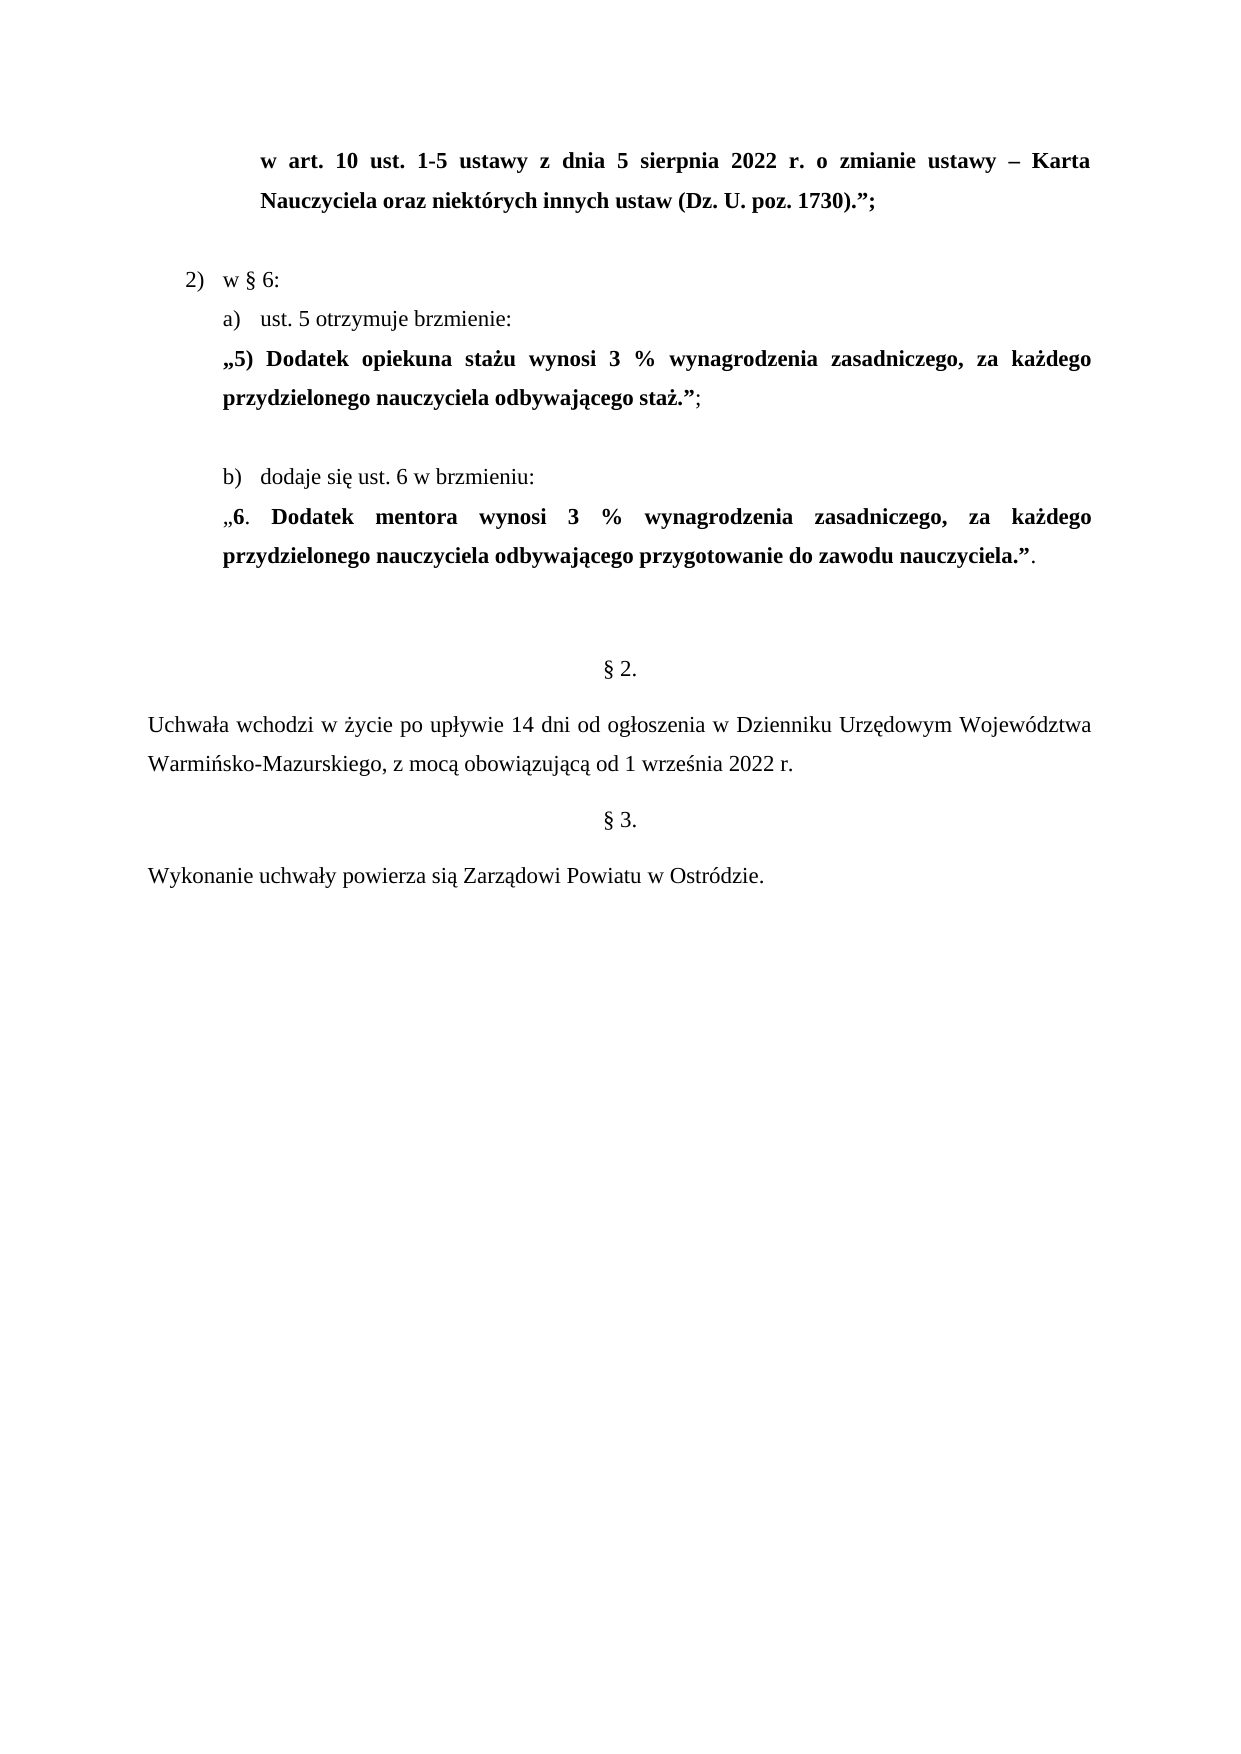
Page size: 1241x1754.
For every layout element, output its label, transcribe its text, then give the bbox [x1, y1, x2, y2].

text Uchwała wchodzi w życie po upływie 14 dni od ogłoszenia w Dzienniku Urzędowym Województwa Warmińsko-Mazurskiego, z mocą obowiązującą od 1 września 2022 r. [148, 711, 1093, 777]
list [223, 148, 1093, 213]
list „6. Dodatek mentora wynosi 3 % wynagrodzenia zasadniczego, za każdego przydzielonego nauczyciela odbywającego przygotowanie do zawodu nauczyciela.”. [223, 503, 1093, 569]
list ust. 5 otrzymuje brzmienie: [223, 306, 1093, 332]
list „5) Dodatek opiekuna stażu wynosi 3 % wynagrodzenia zasadniczego, za każdego przydzielonego nauczyciela odbywającego staż.”; [223, 345, 1093, 411]
list w § 6: [185, 266, 1093, 292]
text § 3. [148, 806, 1093, 833]
text Wykonanie uchwały powierza sią Zarządowi Powiatu w Ostródzie. [148, 863, 1093, 889]
list dodaje się ust. 6 w brzmieniu: [223, 463, 1093, 490]
text § 2. [148, 655, 1093, 681]
